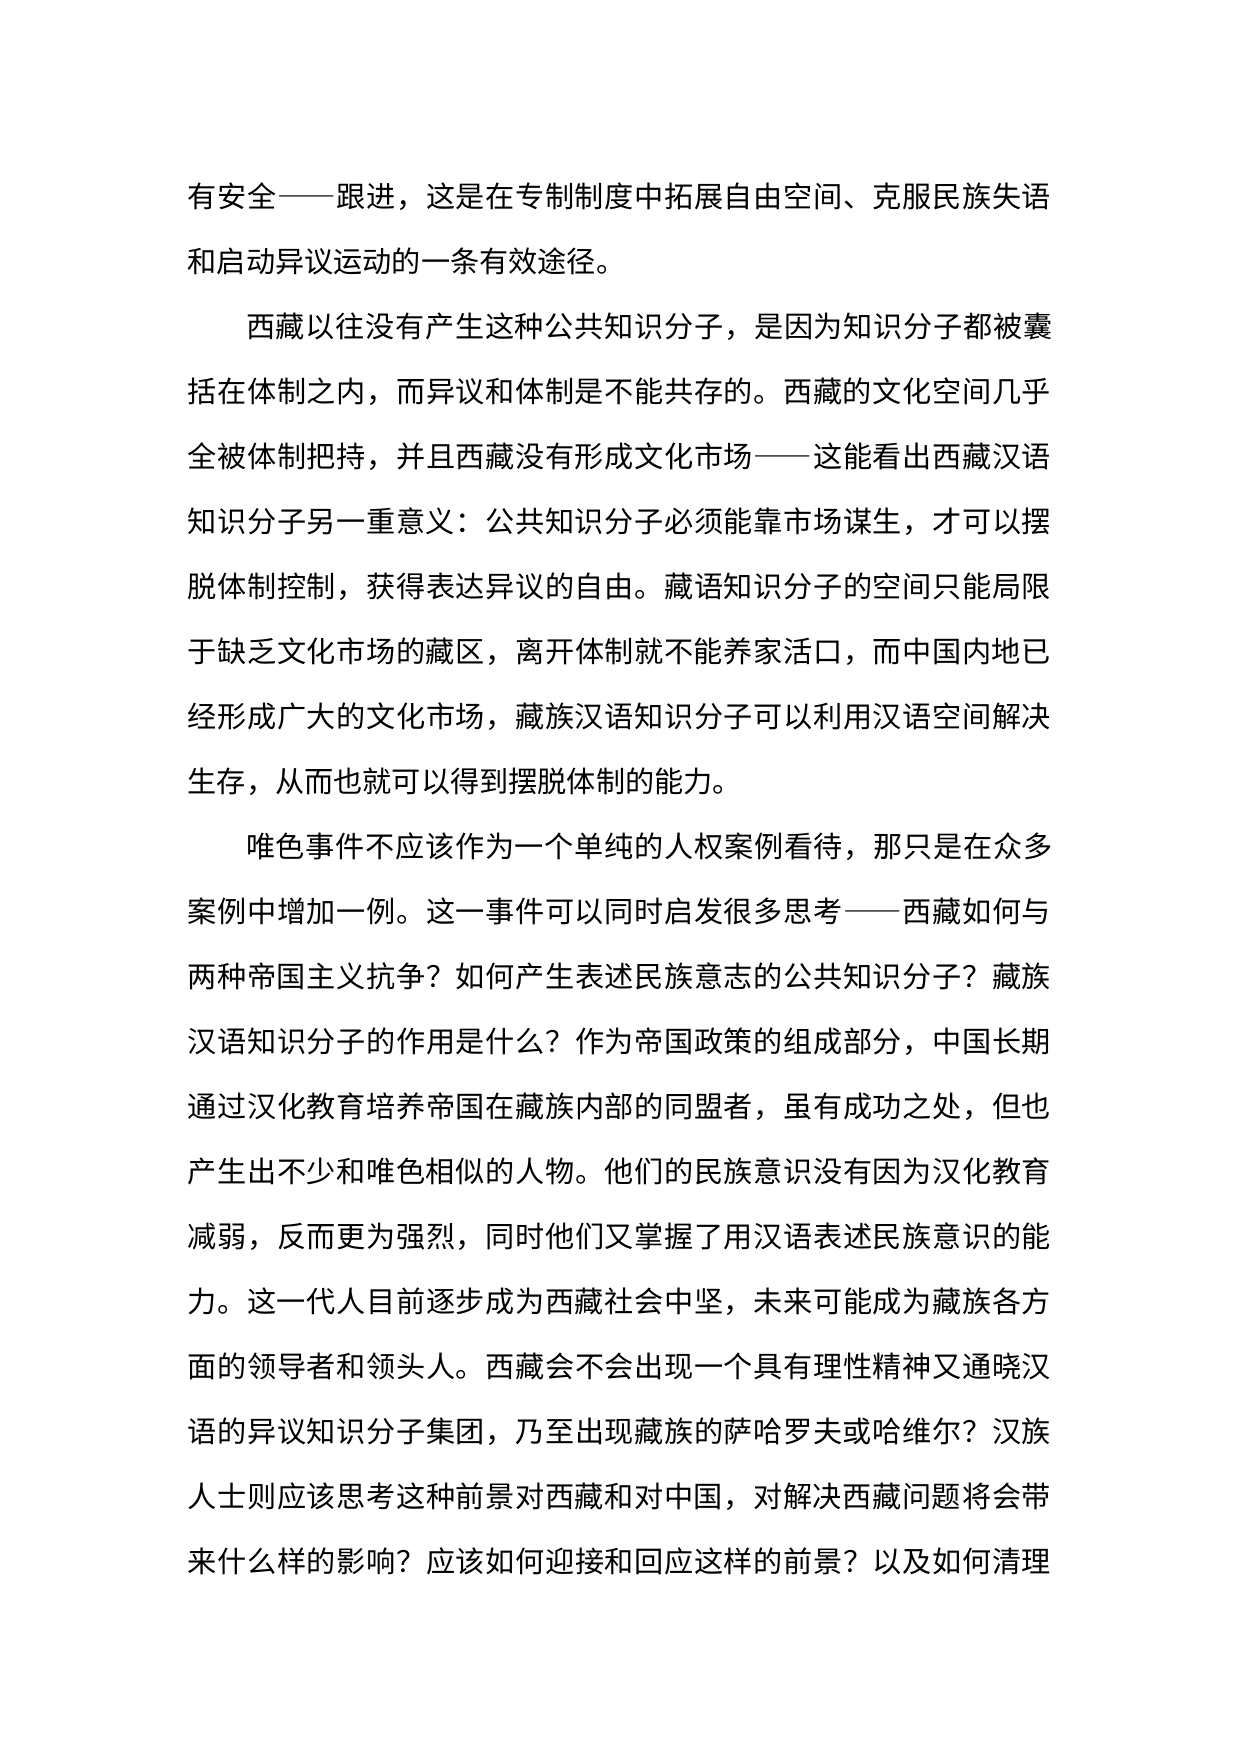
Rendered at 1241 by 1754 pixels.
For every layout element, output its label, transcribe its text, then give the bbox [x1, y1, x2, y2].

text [187, 162, 1053, 292]
text 西藏以往没有产生这种公共知识分子，是因为知识分子都被囊括在体制之内，而异议和体制是不能共存的。西藏的文化空间几乎全被体制把持，并且西藏没有形成文化市场——这能看出西藏汉语知识分子另一重意义：公共知识分子必须能靠市场谋生，才可以摆脱体制控制，获得表达异议的自由。藏语知识分子的空间只能局限于缺乏文化市场的藏区，离开体制就不能养家活口，而中国内地已经形成广大的文化市场，藏族汉语知识分子可以利用汉语空间解决生存，从而也就可以得到摆脱体制的能力。 [187, 292, 1053, 812]
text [187, 812, 1053, 1592]
